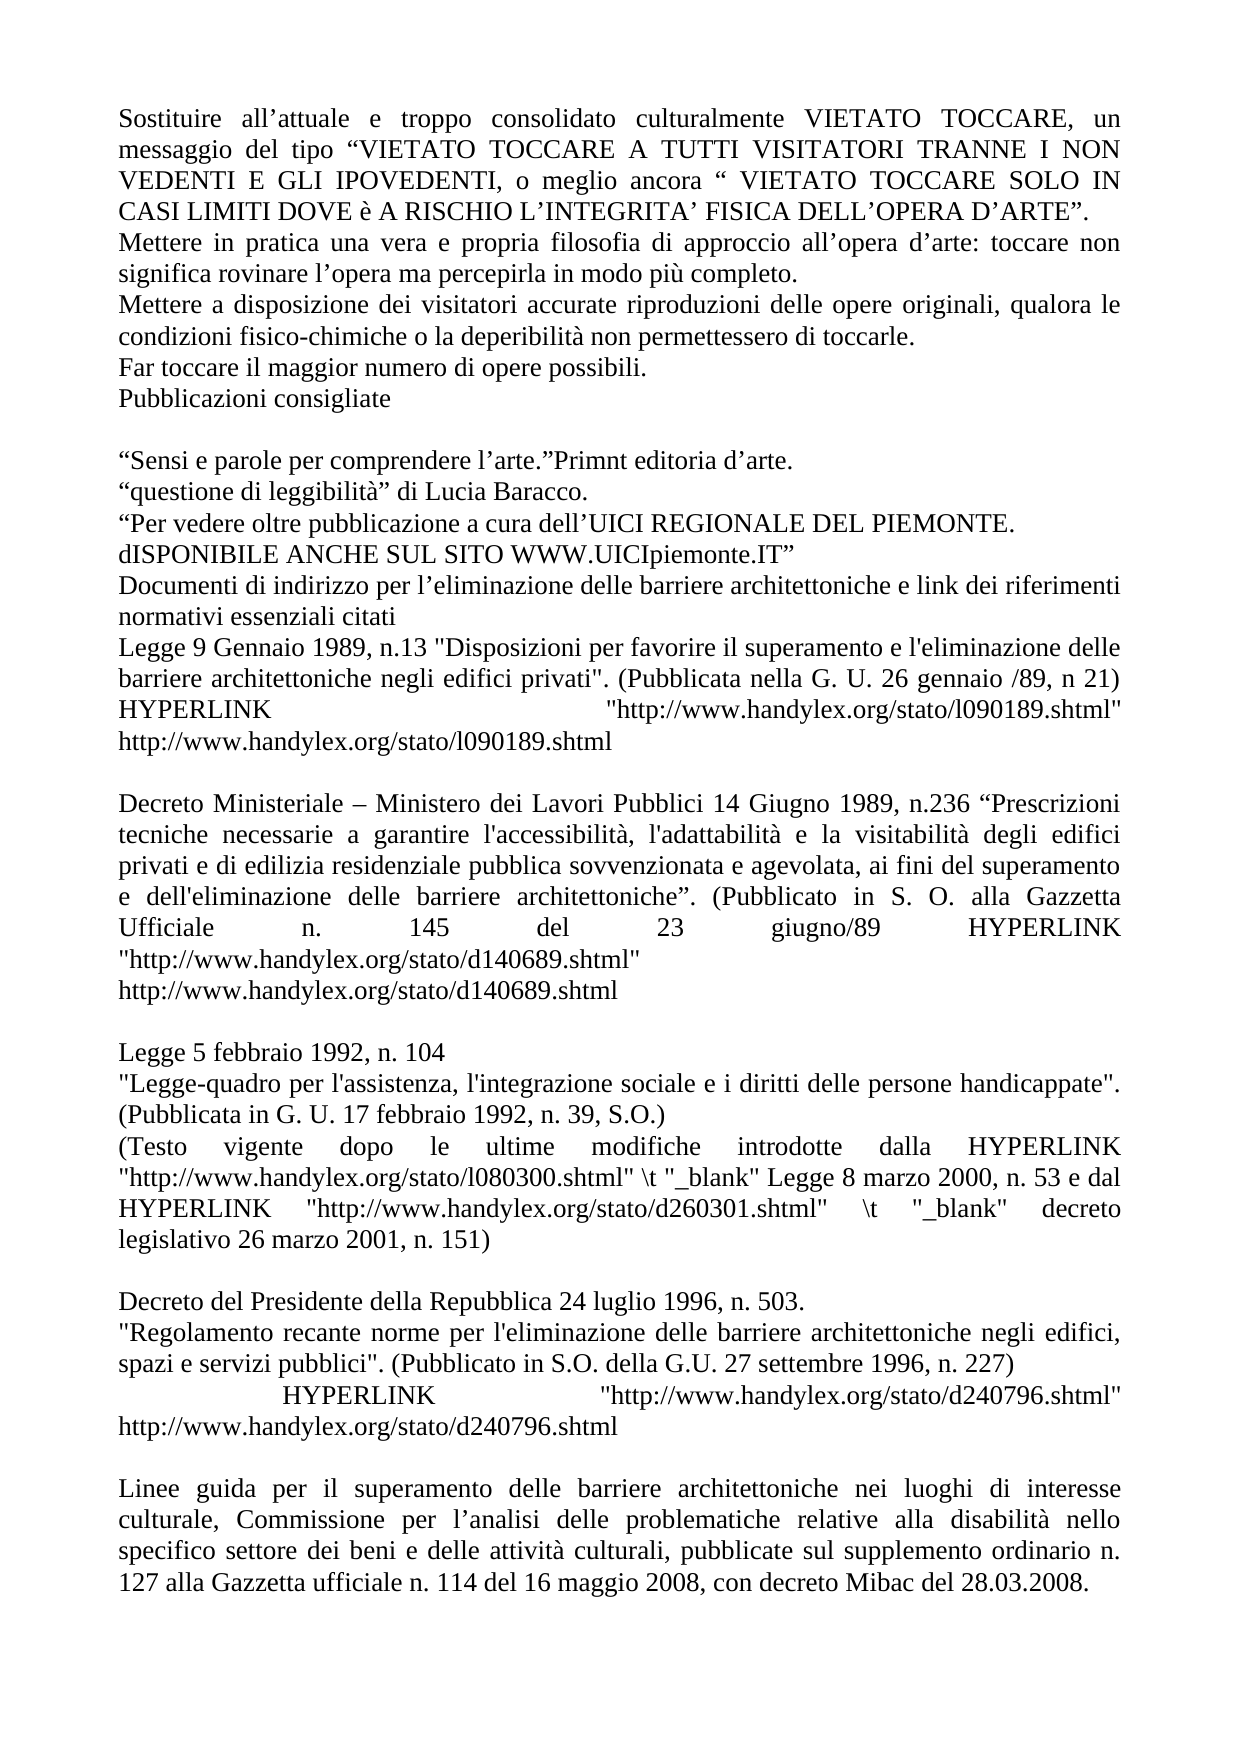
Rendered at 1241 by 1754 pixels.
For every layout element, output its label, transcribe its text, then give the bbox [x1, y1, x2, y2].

text Sostituire all’attuale e troppo consolidato culturalmente VIETATO TOCCARE, un messaggio del tipo “VIETATO TOCCARE A TUTTI VISITATORI TRANNE I NON VEDENTI E GLI IPOVEDENTI, o meglio ancora “ VIETATO TOCCARE SOLO IN CASI LIMITI DOVE è A RISCHIO L’INTEGRITA’ FISICA DELL’OPERA D’ARTE”. [118, 102, 1122, 226]
text dISPONIBILE ANCHE SUL SITO WWW.UICIpiemonte.IT” [118, 538, 1122, 569]
text “Sensi e parole per comprendere l’arte.”Primnt editoria d’arte. [118, 444, 1122, 476]
text Pubblicazioni consigliate [118, 382, 1122, 413]
text (Testo vigente dopo le ultime modifiche introdotte dalla HYPERLINK "http://www.handylex.org/stato/l080300.shtml" \t "_blank" Legge 8 marzo 2000, n. 53 e dal HYPERLINK "http://www.handylex.org/stato/d260301.shtml" \t "_blank" decreto legislativo 26 marzo 2001, n. 151) [118, 1129, 1122, 1254]
text Mettere in pratica una vera e propria filosofia di approccio all’opera d’arte: toccare non significa rovinare l’opera ma percepirla in modo più completo. [118, 226, 1122, 289]
text HYPERLINK "http://www.handylex.org/stato/d240796.shtml" http://www.handylex.org/stato/d240796.shtml [118, 1379, 1122, 1441]
text Decreto del Presidente della Repubblica 24 luglio 1996, n. 503. [118, 1285, 1122, 1316]
text "Regolamento recante norme per l'eliminazione delle barriere architettoniche negli edifici, spazi e servizi pubblici". (Pubblicato in S.O. della G.U. 27 settembre 1996, n. 227) [118, 1316, 1122, 1379]
text “Per vedere oltre pubblicazione a cura dell’UICI REGIONALE DEL PIEMONTE. [118, 507, 1122, 538]
text Mettere a disposizione dei visitatori accurate riproduzioni delle opere originali, qualora le condizioni fisico-chimiche o la deperibilità non permettessero di toccarle. [118, 289, 1122, 351]
text Legge 9 Gennaio 1989, n.13 "Disposizioni per favorire il superamento e l'eliminazione delle barriere architettoniche negli edifici privati". (Pubblicata nella G. U. 26 gennaio /89, n 21) HYPERLINK "http://www.handylex.org/stato/l090189.shtml" http://www.handylex.org/stato/l090189.shtml [118, 631, 1122, 756]
text Far toccare il maggior numero di opere possibili. [118, 351, 1122, 382]
text "Legge-quadro per l'assistenza, l'integrazione sociale e i diritti delle persone handicappate". (Pubblicata in G. U. 17 febbraio 1992, n. 39, S.O.) [118, 1067, 1122, 1129]
text Documenti di indirizzo per l’eliminazione delle barriere architettoniche e link dei riferimenti normativi essenziali citati [118, 569, 1122, 631]
text Legge 5 febbraio 1992, n. 104 [118, 1036, 1122, 1067]
text “questione di leggibilità” di Lucia Baracco. [118, 476, 1122, 507]
text Decreto Ministeriale – Ministero dei Lavori Pubblici 14 Giugno 1989, n.236 “Prescrizioni tecniche necessarie a garantire l'accessibilità, l'adattabilità e la visitabilità degli edifici privati e di edilizia residenziale pubblica sovvenzionata e agevolata, ai fini del superamento e dell'eliminazione delle barriere architettoniche”. (Pubblicato in S. O. alla Gazzetta Ufficiale n. 145 del 23 giugno/89 HYPERLINK "http://www.handylex.org/stato/d140689.shtml" http://www.handylex.org/stato/d140689.shtml [118, 787, 1122, 1005]
text Linee guida per il superamento delle barriere architettoniche nei luoghi di interesse culturale, Commissione per l’analisi delle problematiche relative alla disabilità nello specifico settore dei beni e delle attività culturali, pubblicate sul supplemento ordinario n. 127 alla Gazzetta ufficiale n. 114 del 16 maggio 2008, con decreto Mibac del 28.03.2008. [118, 1472, 1122, 1597]
